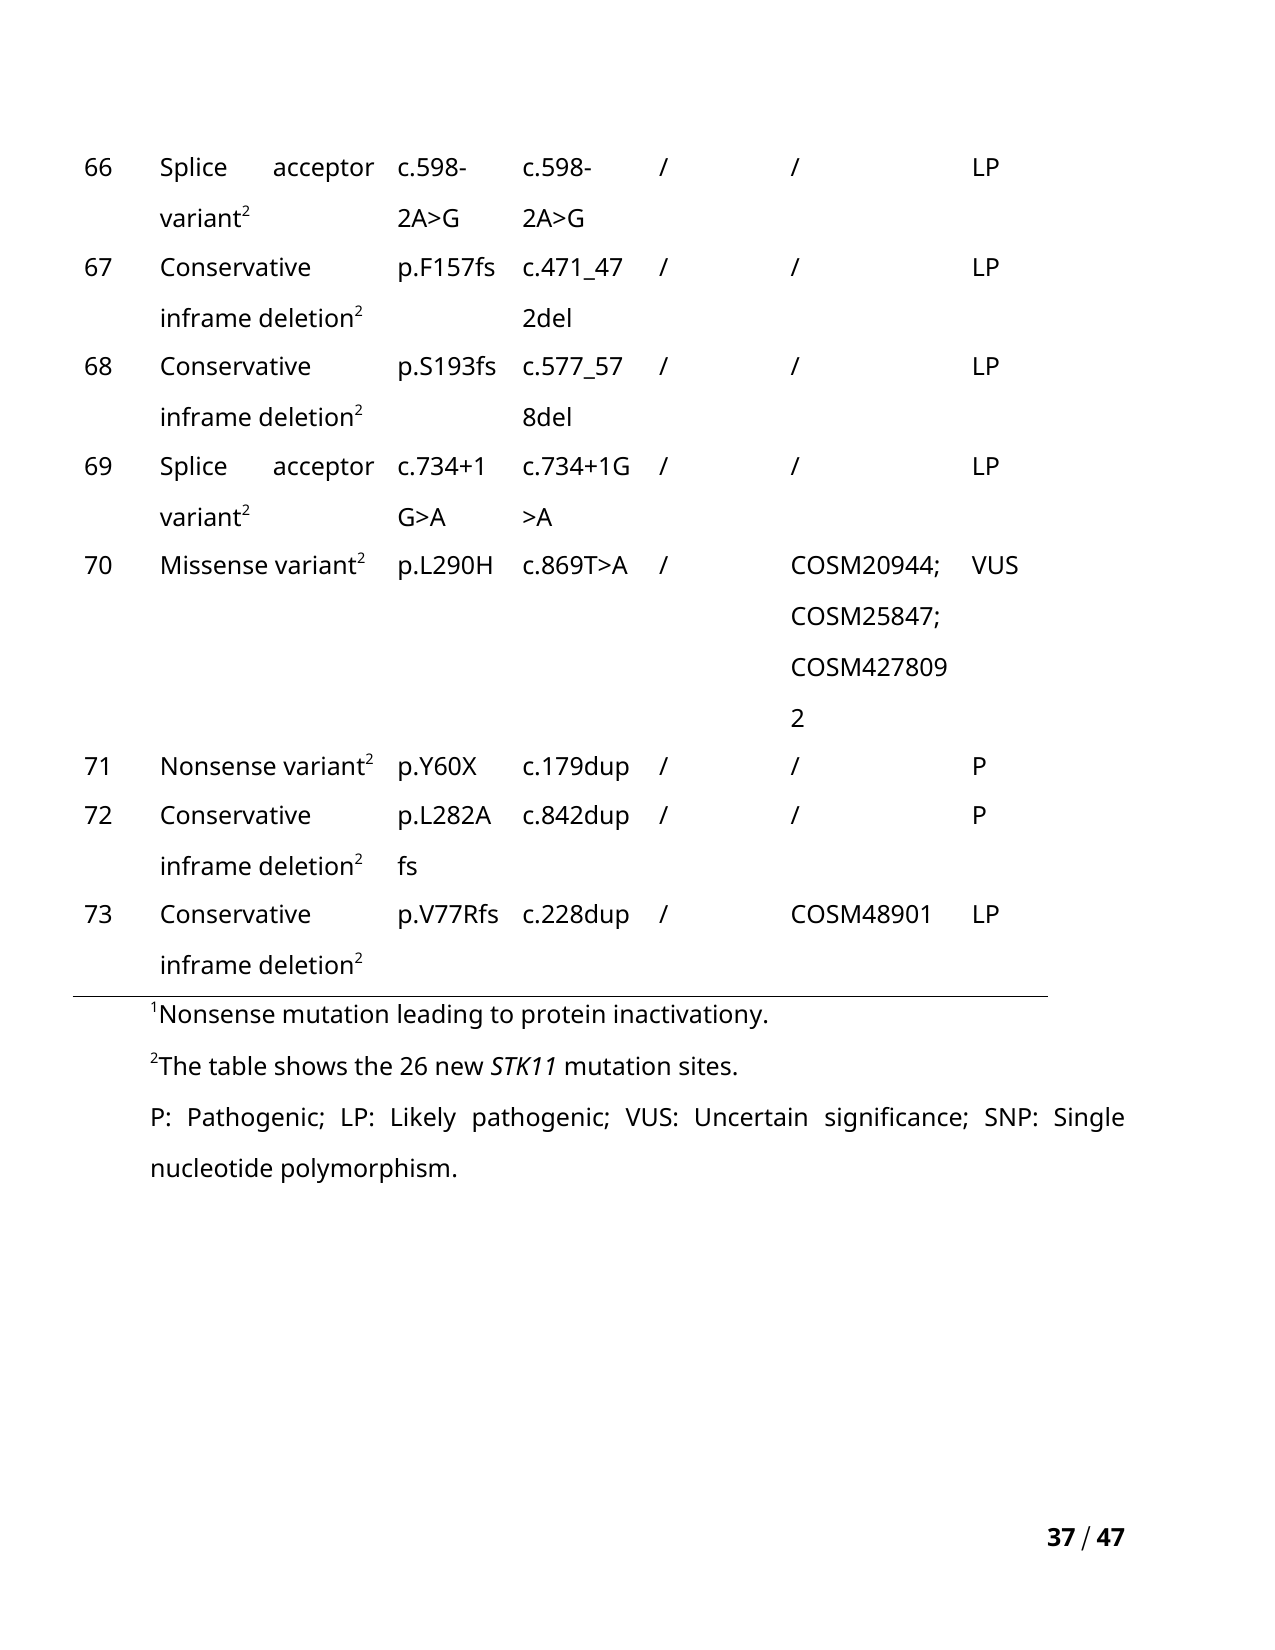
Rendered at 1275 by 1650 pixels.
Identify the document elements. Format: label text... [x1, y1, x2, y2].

table_cell c.577_578del [511, 349, 648, 448]
table_cell c.598-2A>G [511, 150, 648, 249]
table_cell Nonsense variant2 [148, 749, 386, 797]
table_cell COSM20944; COSM25847; COSM4278092 [779, 548, 960, 749]
table_cell c.471_472del [511, 249, 648, 349]
table_cell c.869T>A [511, 548, 648, 749]
table_cell / [648, 897, 779, 996]
table_cell p.F157fs [386, 249, 511, 349]
table_cell LP [960, 150, 1048, 249]
table_cell / [648, 249, 779, 349]
table_cell / [779, 797, 960, 897]
text 2The table shows the 26 new STK11 mutation sites. [150, 1048, 1125, 1082]
table_cell P [960, 797, 1048, 897]
table_cell VUS [960, 548, 1048, 749]
table_cell 68 [73, 349, 148, 448]
text 1Nonsense mutation leading to protein inactivationy. [150, 997, 1125, 1031]
table_cell LP [960, 349, 1048, 448]
table_cell c.598-2A>G [386, 150, 511, 249]
table_cell 72 [73, 797, 148, 897]
text P: Pathogenic; LP: Likely pathogenic; VUS: Uncertain significance; SNP: Single nucleotide polymorphism. [150, 1099, 1125, 1184]
table_cell / [779, 150, 960, 249]
table_cell c.842dup [511, 797, 648, 897]
table_cell p.S193fs [386, 349, 511, 448]
table_cell 70 [73, 548, 148, 749]
table_cell / [648, 349, 779, 448]
table_cell Conservative inframe deletion2 [148, 897, 386, 996]
table_cell 69 [73, 448, 148, 547]
table_cell p.Y60X [386, 749, 511, 797]
table_cell / [648, 150, 779, 249]
table_cell c.228dup [511, 897, 648, 996]
table_cell / [648, 548, 779, 749]
table_cell Splice acceptor variant2 [148, 150, 386, 249]
table_cell p.L290H [386, 548, 511, 749]
table_cell / [648, 749, 779, 797]
table_cell c.734+1G>A [511, 448, 648, 547]
table_cell / [648, 797, 779, 897]
table_cell LP [960, 249, 1048, 349]
table_cell 71 [73, 749, 148, 797]
table_cell P [960, 749, 1048, 797]
table_cell c.179dup [511, 749, 648, 797]
table_cell / [779, 448, 960, 547]
table_cell Splice acceptor variant2 [148, 448, 386, 547]
table_cell Missense variant2 [148, 548, 386, 749]
table_cell 66 [73, 150, 148, 249]
table_cell Conservative inframe deletion2 [148, 349, 386, 448]
table_cell Conservative inframe deletion2 [148, 249, 386, 349]
table_cell p.L282Afs [386, 797, 511, 897]
table_cell LP [960, 897, 1048, 996]
table_cell 73 [73, 897, 148, 996]
table_cell Conservative inframe deletion2 [148, 797, 386, 897]
table_cell COSM48901 [779, 897, 960, 996]
table_cell / [779, 349, 960, 448]
table_cell LP [960, 448, 1048, 547]
table_cell / [779, 749, 960, 797]
table_cell / [779, 249, 960, 349]
table_cell p.V77Rfs [386, 897, 511, 996]
table_cell c.734+1G>A [386, 448, 511, 547]
table_cell 67 [73, 249, 148, 349]
table_cell / [648, 448, 779, 547]
